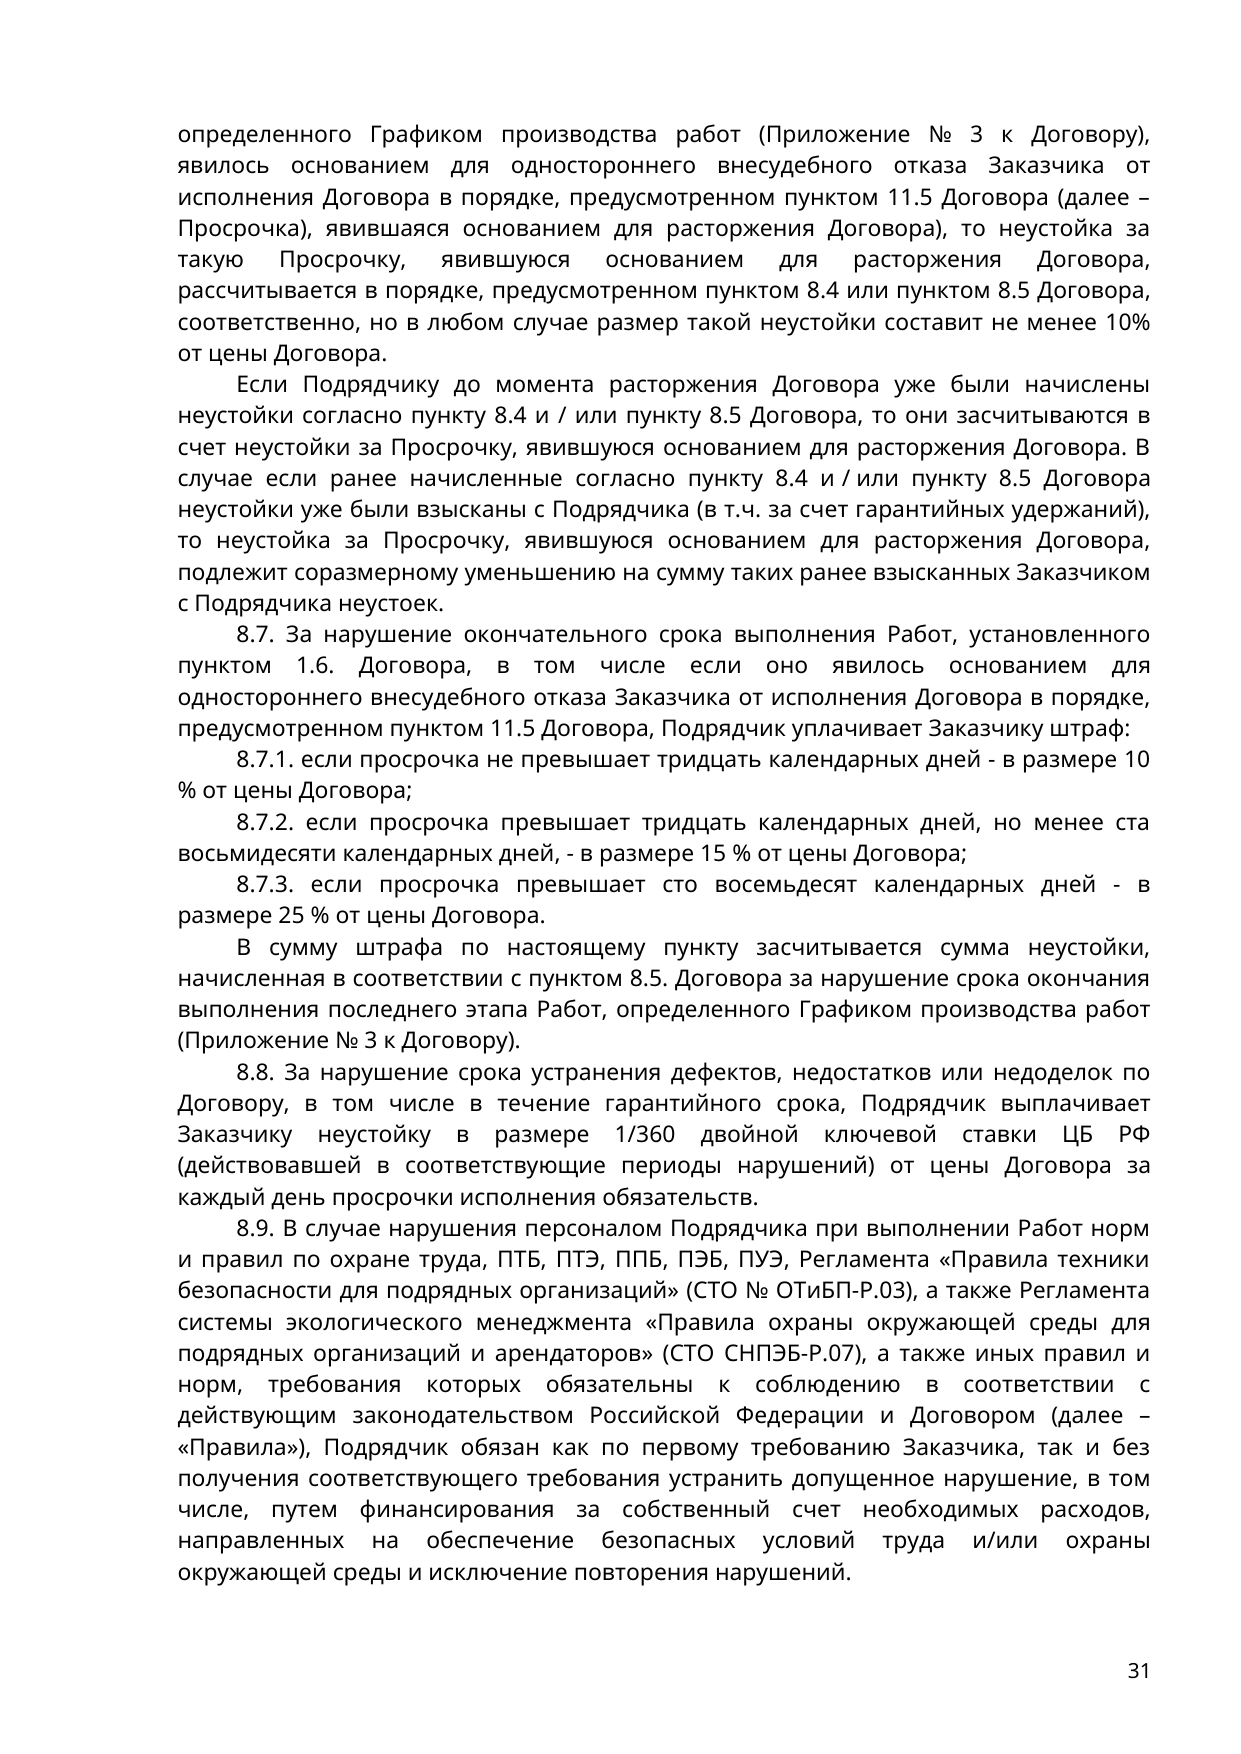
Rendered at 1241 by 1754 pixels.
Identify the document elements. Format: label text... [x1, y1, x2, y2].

text 8.8. За нарушение срока устранения дефектов, недостатков или недоделок по Договору, в том числе в течение гарантийного срока, Подрядчик выплачивает Заказчику неустойку в размере 1/360 двойной ключевой ставки ЦБ РФ (действовавшей в соответствующие периоды нарушений) от цены Договора за каждый день просрочки исполнения обязательств. [177, 1056, 1152, 1212]
text В сумму штрафа по настоящему пункту засчитывается сумма неустойки, начисленная в соответствии с пунктом 8.5. Договора за нарушение срока окончания выполнения последнего этапа Работ, определенного Графиком производства работ (Приложение № 3 к Договору). [177, 931, 1152, 1056]
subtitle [177, 118, 1152, 368]
subtitle 8.7.2. если просрочка превышает тридцать календарных дней, но менее ста восьмидесяти календарных дней, - в размере 15 % от цены Договора; [177, 806, 1152, 868]
text 8.7. За нарушение окончательного срока выполнения Работ, установленного пунктом 1.6. Договора, в том числе если оно явилось основанием для одностороннего внесудебного отказа Заказчика от исполнения Договора в порядке, предусмотренном пунктом 11.5 Договора, Подрядчик уплачивает Заказчику штраф: [177, 618, 1152, 743]
subtitle Если Подрядчику до момента расторжения Договора уже были начислены неустойки согласно пункту 8.4 и / или пункту 8.5 Договора, то они засчитываются в счет неустойки за Просрочку, явившуюся основанием для расторжения Договора. В случае если ранее начисленные согласно пункту 8.4 и / или пункту 8.5 Договора неустойки уже были взысканы с Подрядчика (в т.ч. за счет гарантийных удержаний), то неустойка за Просрочку, явившуюся основанием для расторжения Договора, подлежит соразмерному уменьшению на сумму таких ранее взысканных Заказчиком с Подрядчика неустоек. [177, 368, 1152, 618]
subtitle 8.7.1. если просрочка не превышает тридцать календарных дней - в размере 10 % от цены Договора; [177, 743, 1152, 806]
subtitle 8.7.3. если просрочка превышает сто восемьдесят календарных дней - в размере 25 % от цены Договора. [177, 868, 1152, 931]
text 8.9. В случае нарушения персоналом Подрядчика при выполнении Работ норм и правил по охране труда, ПТБ, ПТЭ, ППБ, ПЭБ, ПУЭ, Регламента «Правила техники безопасности для подрядных организаций» (СТО № ОТиБП-Р.03), а также Регламента системы экологического менеджмента «Правила охраны окружающей среды для подрядных организаций и арендаторов» (СТО СНПЭБ-Р.07), а также иных правил и норм, требования которых обязательны к соблюдению в соответствии с действующим законодательством Российской Федерации и Договором (далее – «Правила»), Подрядчик обязан как по первому требованию Заказчика, так и без получения соответствующего требования устранить допущенное нарушение, в том числе, путем финансирования за собственный счет необходимых расходов, направленных на обеспечение безопасных условий труда и/или охраны окружающей среды и исключение повторения нарушений. [177, 1212, 1152, 1587]
